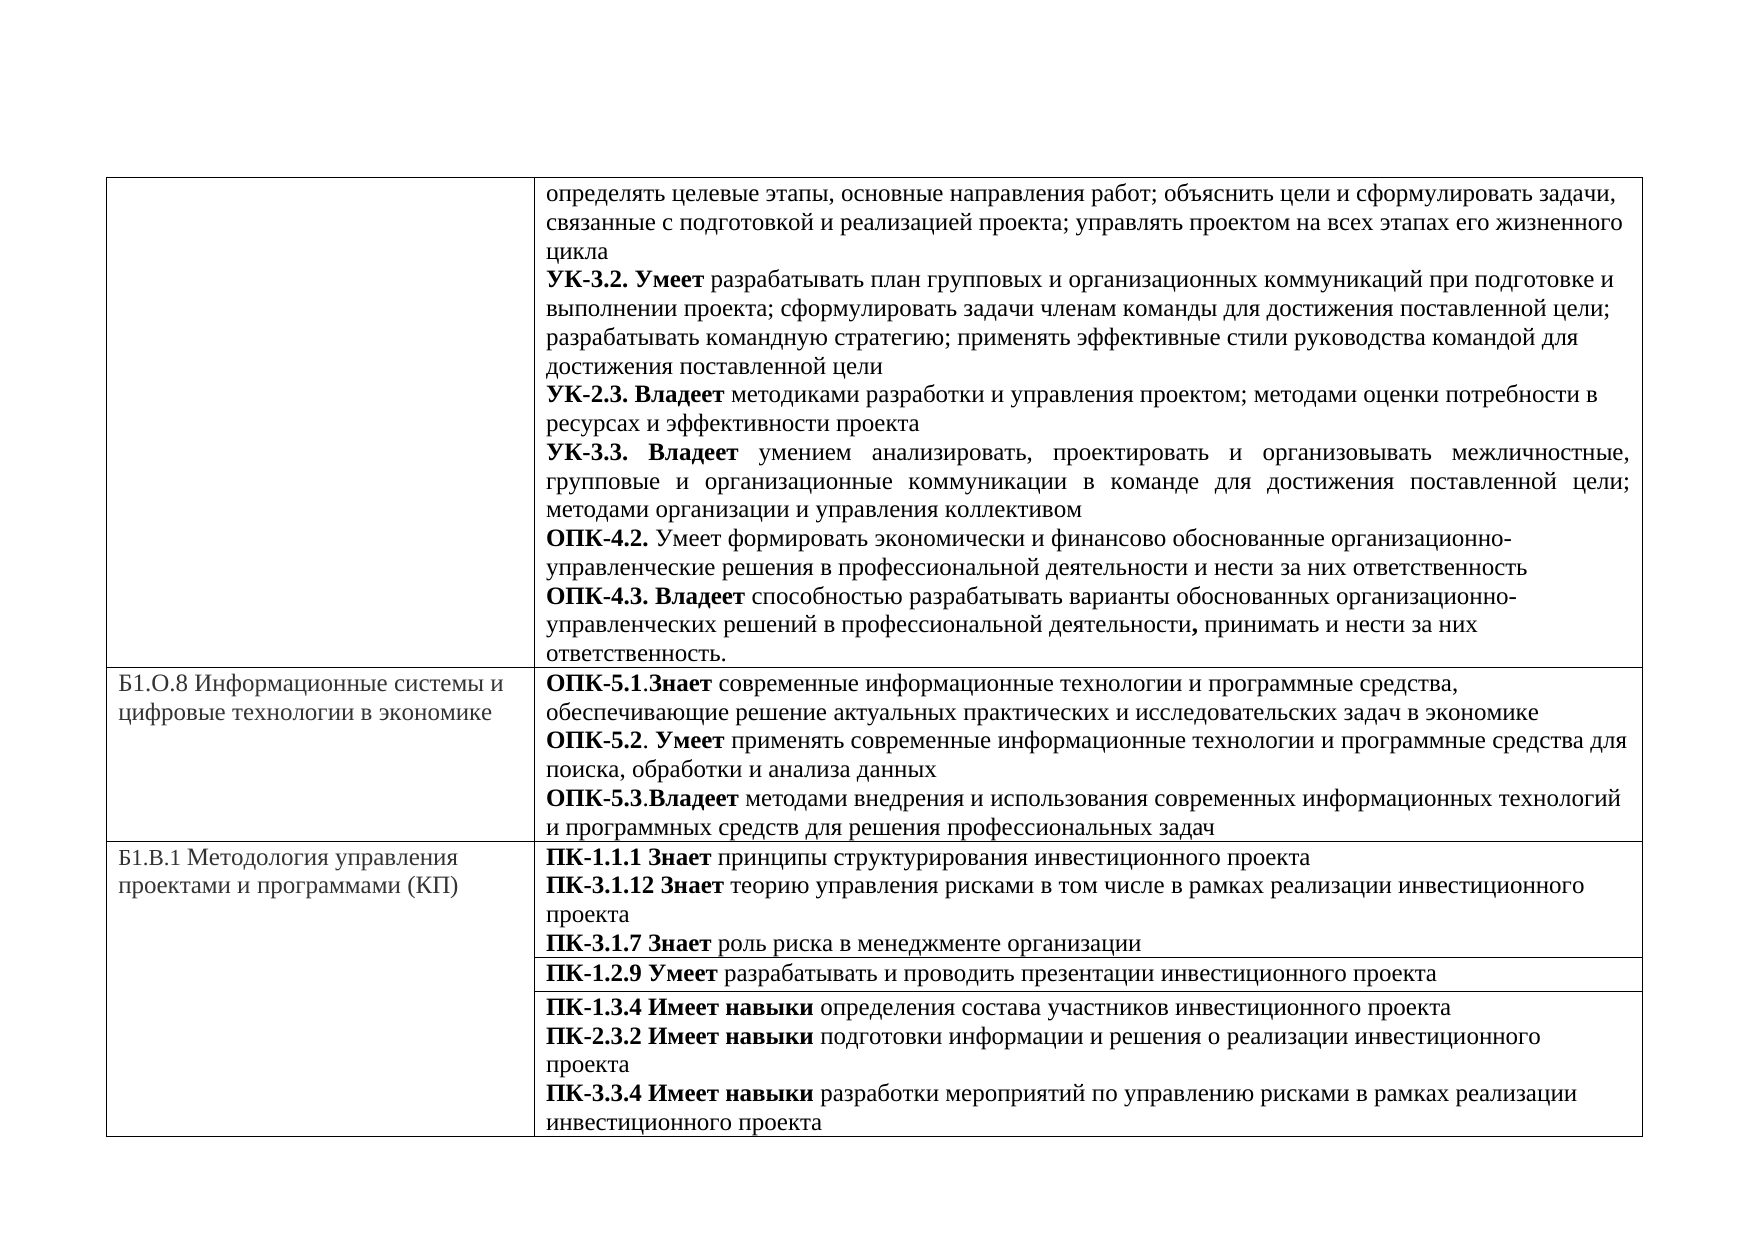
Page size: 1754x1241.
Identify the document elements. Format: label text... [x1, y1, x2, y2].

table_cell ОПК-5.1.Знает современные информационные технологии и программные средства, обеспечивающие решение актуальных практических и исследовательских задач в экономике ОПК-5.2. Умеет применять современные информационные технологии и программные средства для поиска, обработки и анализа данных ОПК-5.3.Владеет методами внедрения и использования современных информационных технологий и программных средств для решения профессиональных задач [535, 668, 1642, 841]
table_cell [535, 178, 1642, 667]
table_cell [107, 178, 534, 667]
table_cell Б1.В.1 Методология управления проектами и программами (КП) [107, 842, 534, 1136]
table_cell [535, 992, 1642, 1136]
table_cell ПК-1.1.1 Знает принципы структурирования инвестиционного проекта ПК-3.1.12 Знает теорию управления рисками в том числе в рамках реализации инвестиционного проекта ПК-3.1.7 Знает роль риска в менеджменте организации [535, 842, 1642, 957]
table_cell ПК-1.2.9 Умеет разрабатывать и проводить презентации инвестиционного проекта [535, 958, 1642, 991]
table_cell Б1.О.8 Информационные системы и цифровые технологии в экономике [107, 668, 534, 841]
